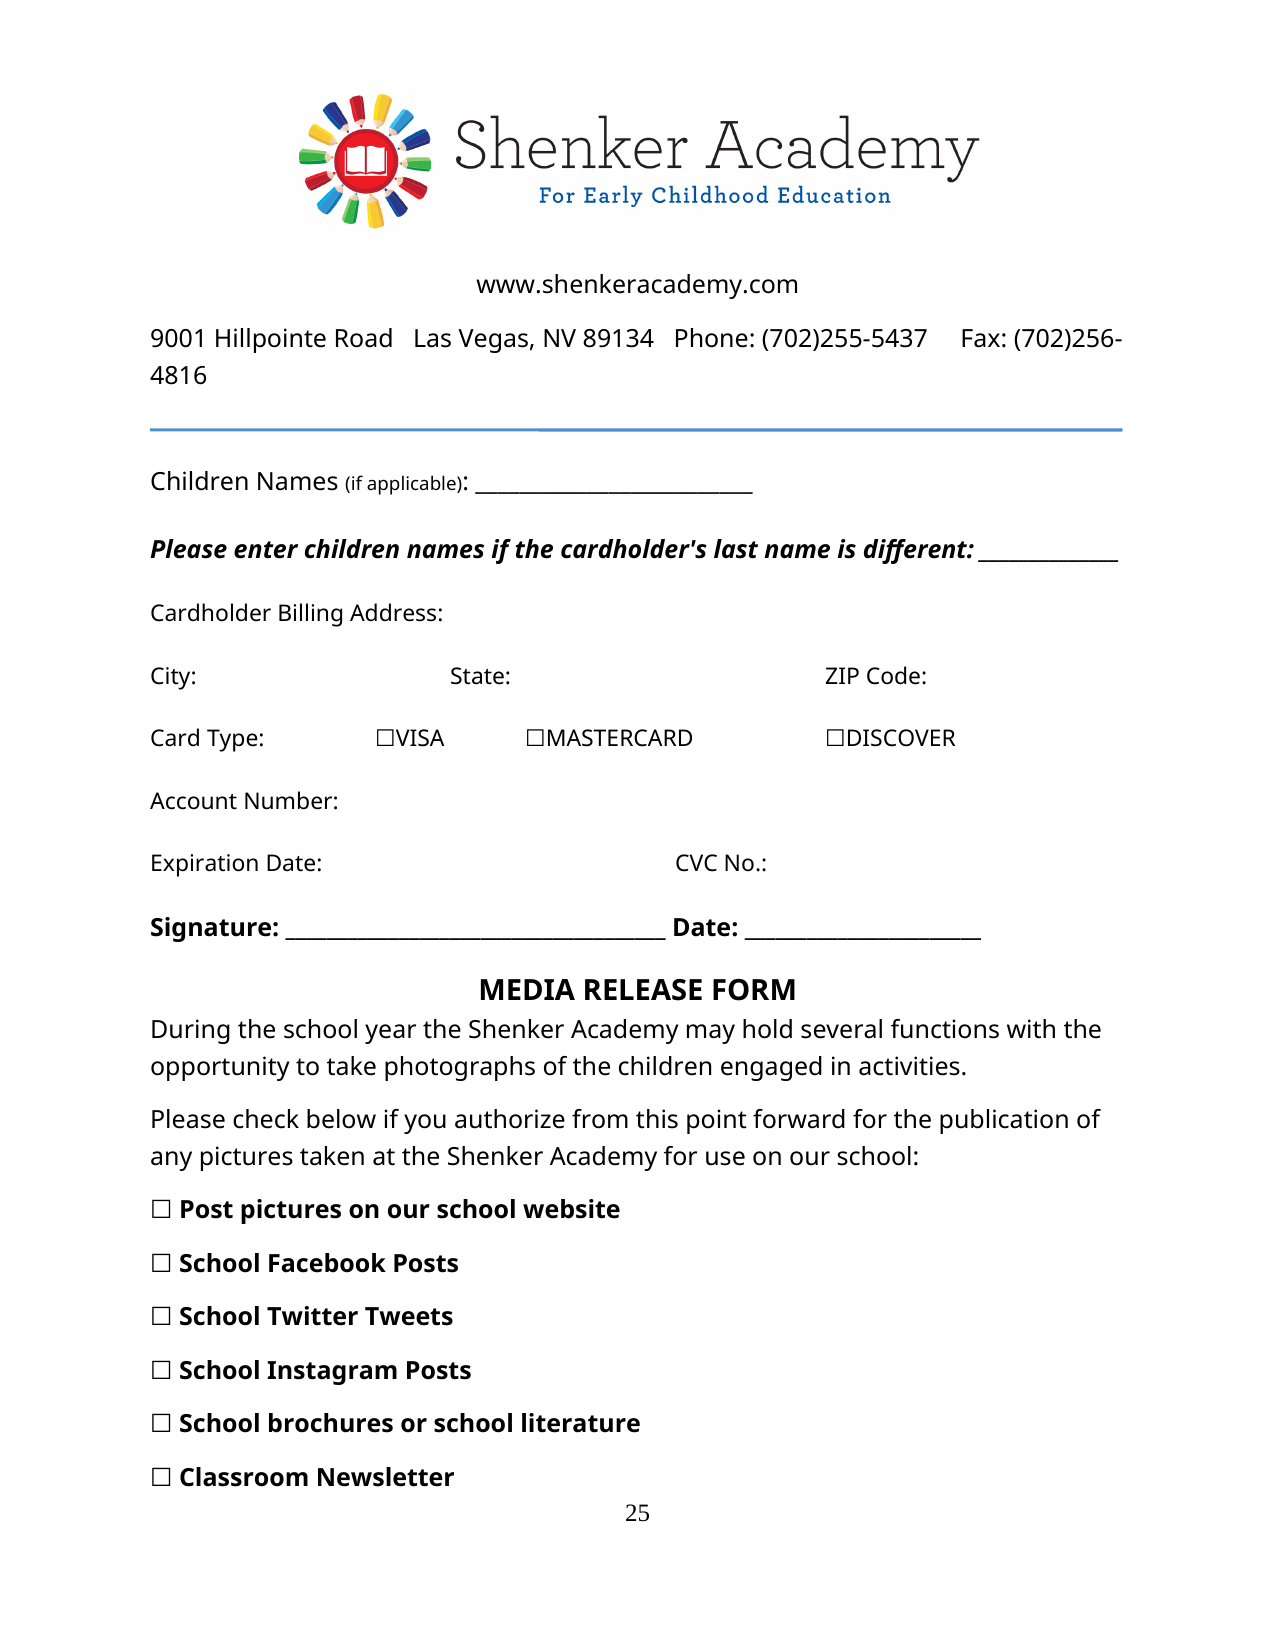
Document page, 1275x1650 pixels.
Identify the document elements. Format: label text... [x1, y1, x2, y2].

text During the school year the Shenker Academy may hold several functions with the opportunity to take photographs of the children engaged in activities. [150, 1012, 1125, 1082]
text School Twitter Tweets [150, 1299, 1125, 1333]
text School brochures or school literature [150, 1406, 1125, 1440]
text Children Names (if applicable): _________________________ [150, 464, 1125, 498]
text School Facebook Posts [150, 1245, 1125, 1279]
text School Instagram Posts [150, 1352, 1125, 1386]
text Expiration Date: CVC No.: [150, 847, 1125, 878]
text Account Number: [150, 785, 1125, 816]
text Classroom Newsletter [150, 1459, 1125, 1493]
text City: State: ZIP Code: [150, 660, 1125, 691]
text Please check below if you authorize from this point forward for the publication of any pictures taken at the Shenker Academy for use on our school: [150, 1102, 1125, 1173]
subtitle MEDIA RELEASE FORM [150, 969, 1125, 1008]
text Signature: _____________________________________ Date: _______________________ [150, 910, 1125, 944]
text Card Type: VISA MASTERCARD DISCOVER [150, 722, 1125, 753]
text Cardholder Billing Address: [150, 597, 1125, 628]
picture [291, 75, 984, 249]
text Please enter children names if the cardholder's last name is different: ______________ [150, 532, 1125, 566]
text Post pictures on our school website [150, 1192, 1125, 1226]
